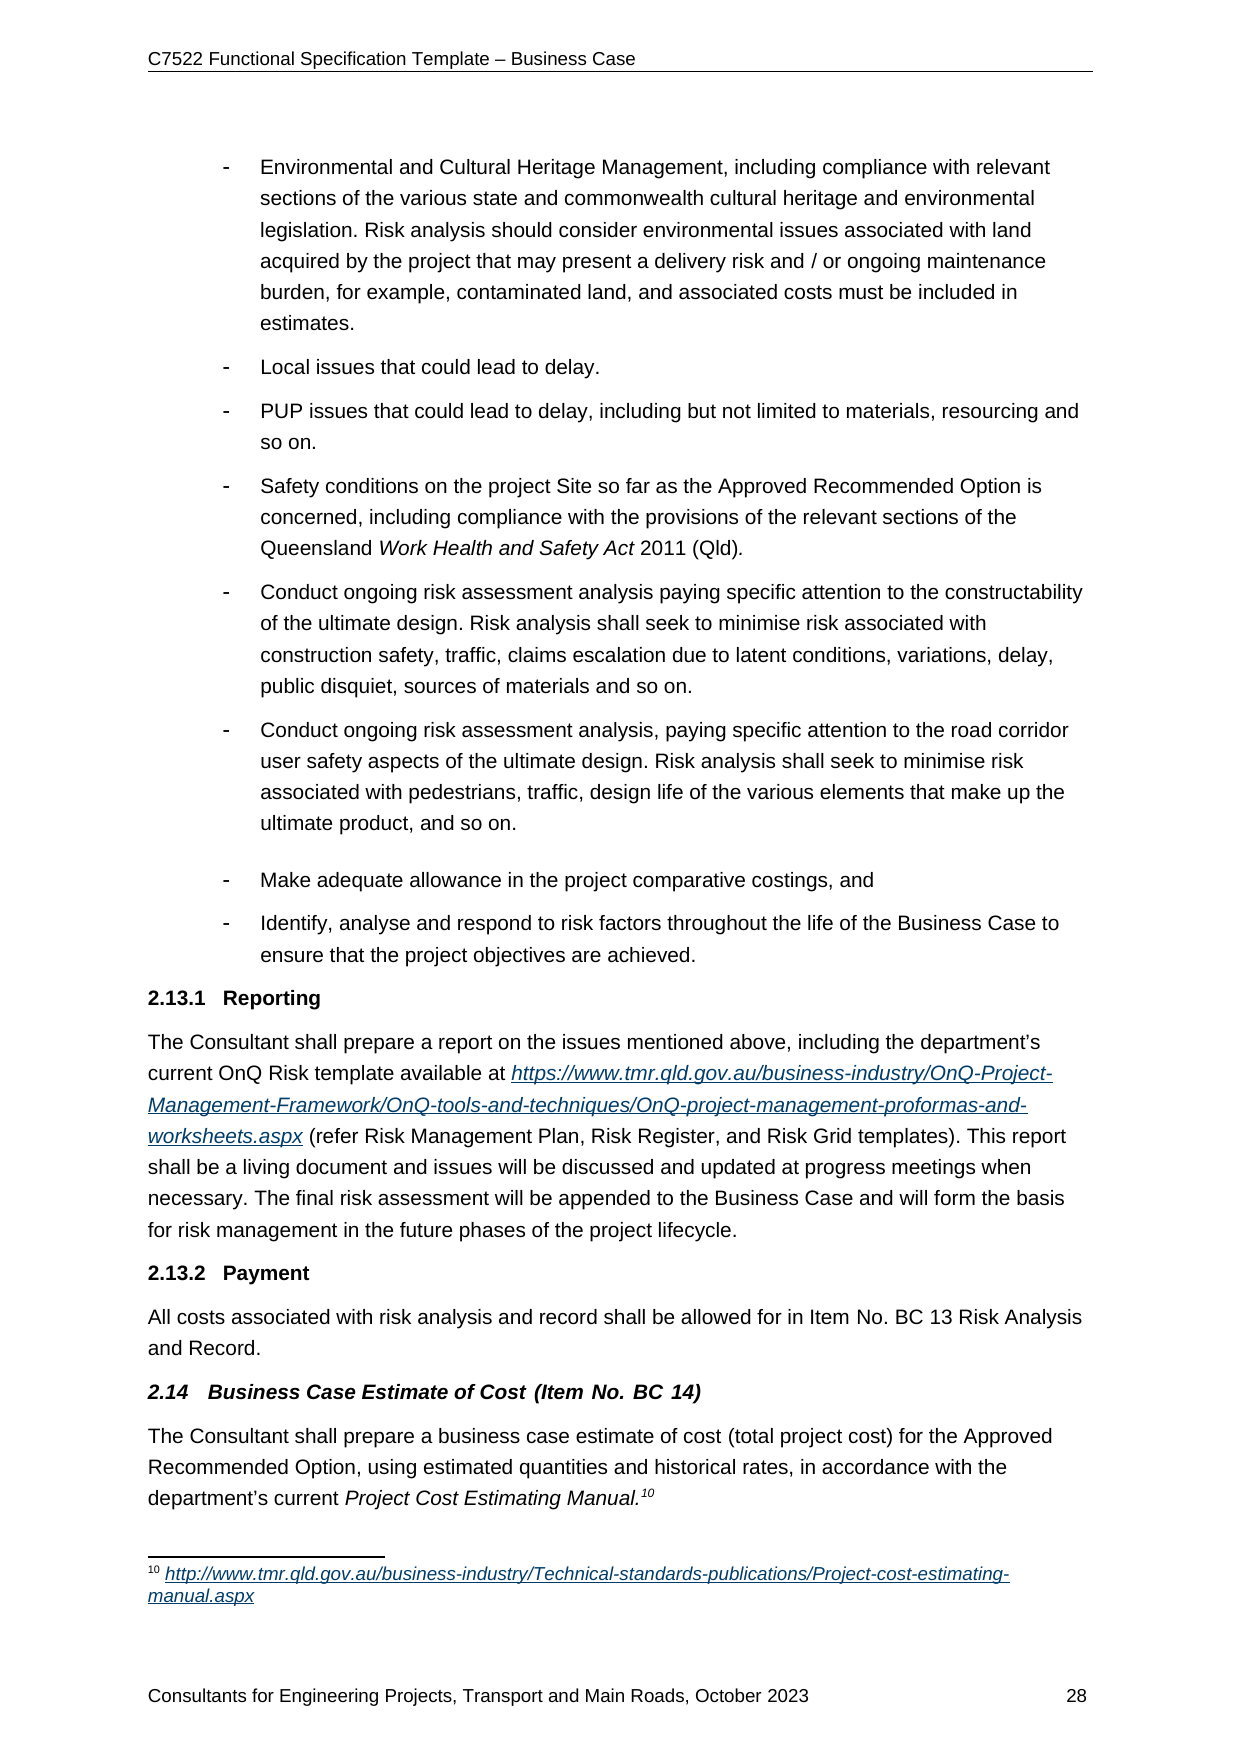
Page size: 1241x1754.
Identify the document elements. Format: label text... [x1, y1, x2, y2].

text The Consultant shall prepare a business case estimate of cost (total project cost) for the Approved Recommended Option, using estimated quantities and historical rates, in accordance with the department’s current Project Cost Estimating Manual. [148, 1416, 1092, 1510]
list Conduct ongoing risk assessment analysis paying specific attention to the constructability of the ultimate design. Risk analysis shall seek to minimise risk associated with construction safety, traffic, claims escalation due to latent conditions, variations, delay, public disquiet, sources of materials and so on. [223, 573, 1092, 698]
subtitle Payment [148, 1254, 1092, 1285]
subtitle Reporting [148, 979, 1092, 1010]
list Safety conditions on the project Site so far as the Approved Recommended Option is concerned, including compliance with the provisions of the relevant sections of the Queensland Work Health and Safety Act 2011 (Qld). [223, 466, 1092, 560]
list Make adequate allowance in the project comparative costings, and [223, 860, 1092, 891]
list Local issues that could lead to delay. [223, 348, 1092, 379]
list Conduct ongoing risk assessment analysis, paying specific attention to the road corridor user safety aspects of the ultimate design. Risk analysis shall seek to minimise risk associated with pedestrians, traffic, design life of the various elements that make up the ultimate product, and so on. [223, 710, 1092, 835]
list PUP issues that could lead to delay, including but not limited to materials, resourcing and so on. [223, 391, 1092, 454]
text The Consultant shall prepare a report on the issues mentioned above, including the department’s current OnQ Risk template available at https://www.tmr.qld.gov.au/business-industry/OnQ-Project-Management-Framework/OnQ-tools-and-techniques/OnQ-project-management-proformas-and-worksheets.aspx (refer Risk Management Plan, Risk Register, and Risk Grid templates). This report shall be a living document and issues will be discussed and updated at progress meetings when necessary. The final risk assessment will be appended to the Business Case and will form the basis for risk management in the future phases of the project lifecycle. [148, 1023, 1092, 1241]
subtitle Business Case Estimate of Cost (Item No. BC 14) [148, 1373, 1092, 1404]
text All costs associated with risk analysis and record shall be allowed for in Item No. BC 13 Risk Analysis and Record. [148, 1298, 1092, 1360]
list Environmental and Cultural Heritage Management, including compliance with relevant sections of the various state and commonwealth cultural heritage and environmental legislation. Risk analysis should consider environmental issues associated with land acquired by the project that may present a delivery risk and / or ongoing maintenance burden, for example, contaminated land, and associated costs must be included in estimates. [223, 148, 1092, 335]
list Identify, analyse and respond to risk factors throughout the life of the Business Case to ensure that the project objectives are achieved. [223, 904, 1092, 966]
